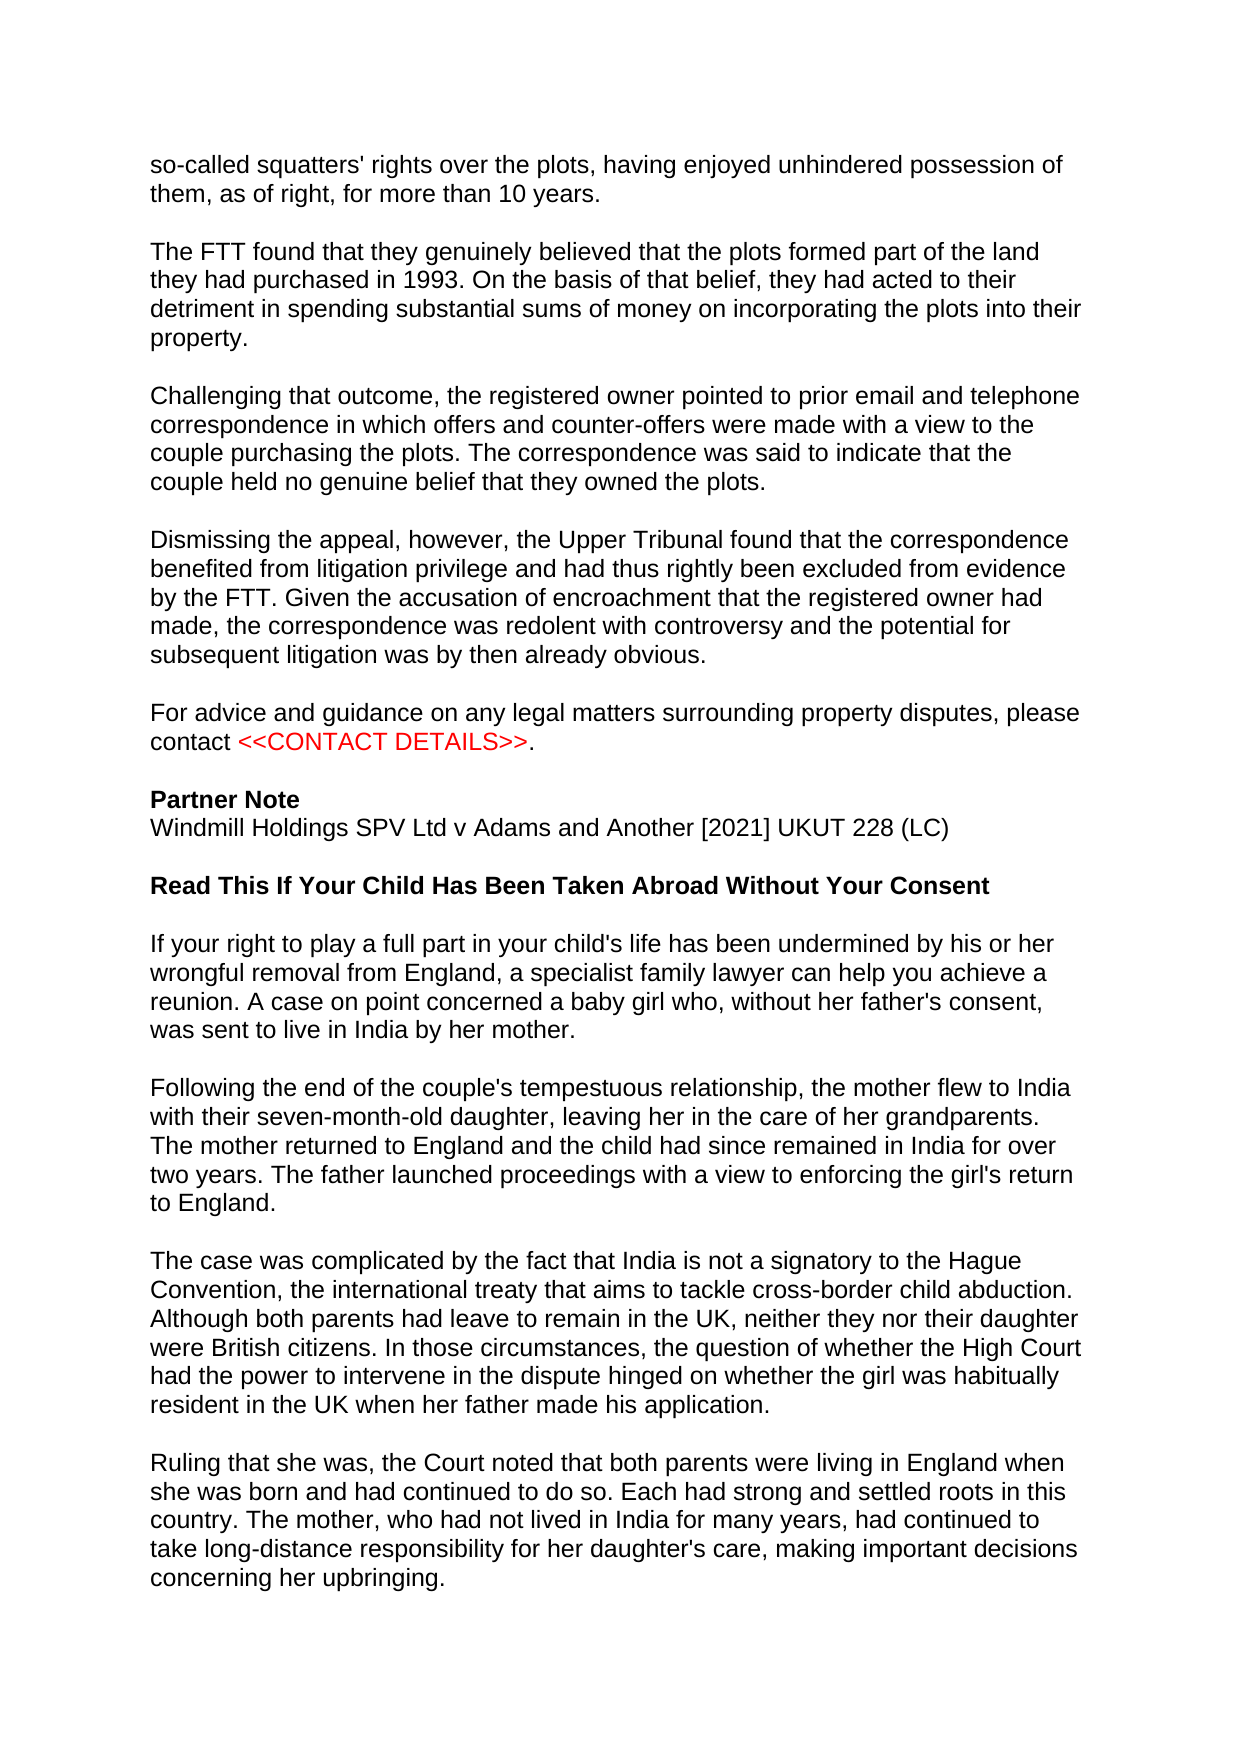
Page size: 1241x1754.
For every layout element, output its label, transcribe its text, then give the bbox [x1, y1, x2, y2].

text Ruling that she was, the Court noted that both parents were living in England when she was born and had continued to do so. Each had strong and settled roots in this country. The mother, who had not lived in India for many years, had continued to take long-distance responsibility for her daughter's care, making important decisions concerning her upbringing. [150, 1448, 1090, 1592]
text Read This If Your Child Has Been Taken Abroad Without Your Consent [150, 871, 1090, 900]
text For advice and guidance on any legal matters surrounding property disputes, please contact <<CONTACT DETAILS>>. [150, 698, 1090, 755]
text The case was complicated by the fact that India is not a signatory to the Hague Convention, the international treaty that aims to tackle cross-border child abduction. Although both parents had leave to remain in the UK, neither they nor their daughter were British citizens. In those circumstances, the question of whether the High Court had the power to intervene in the dispute hinged on whether the girl was habitually resident in the UK when her father made his application. [150, 1246, 1090, 1419]
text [150, 150, 1090, 207]
text Dismissing the appeal, however, the Upper Tribunal found that the correspondence benefited from litigation privilege and had thus rightly been excluded from evidence by the FTT. Given the accusation of encroachment that the registered owner had made, the correspondence was redolent with controversy and the potential for subsequent litigation was by then already obvious. [150, 525, 1090, 669]
text Partner Note [150, 784, 1090, 813]
text Windmill Holdings SPV Ltd v Adams and Another [2021] UKUT 228 (LC) [150, 813, 1090, 842]
text Following the end of the couple's tempestuous relationship, the mother flew to India with their seven-month-old daughter, leaving her in the care of her grandparents. The mother returned to England and the child had since remained in India for over two years. The father launched proceedings with a view to enforcing the girl's return to England. [150, 1073, 1090, 1217]
text If your right to play a full part in your child's life has been undermined by his or her wrongful removal from England, a specialist family lawyer can help you achieve a reunion. A case on point concerned a baby girl who, without her father's consent, was sent to live in India by her mother. [150, 929, 1090, 1044]
text Challenging that outcome, the registered owner pointed to prior email and telephone correspondence in which offers and counter-offers were made with a view to the couple purchasing the plots. The correspondence was said to indicate that the couple held no genuine belief that they owned the plots. [150, 381, 1090, 496]
text The FTT found that they genuinely believed that the plots formed part of the land they had purchased in 1993. On the basis of that belief, they had acted to their detriment in spending substantial sums of money on incorporating the plots into their property. [150, 237, 1090, 352]
